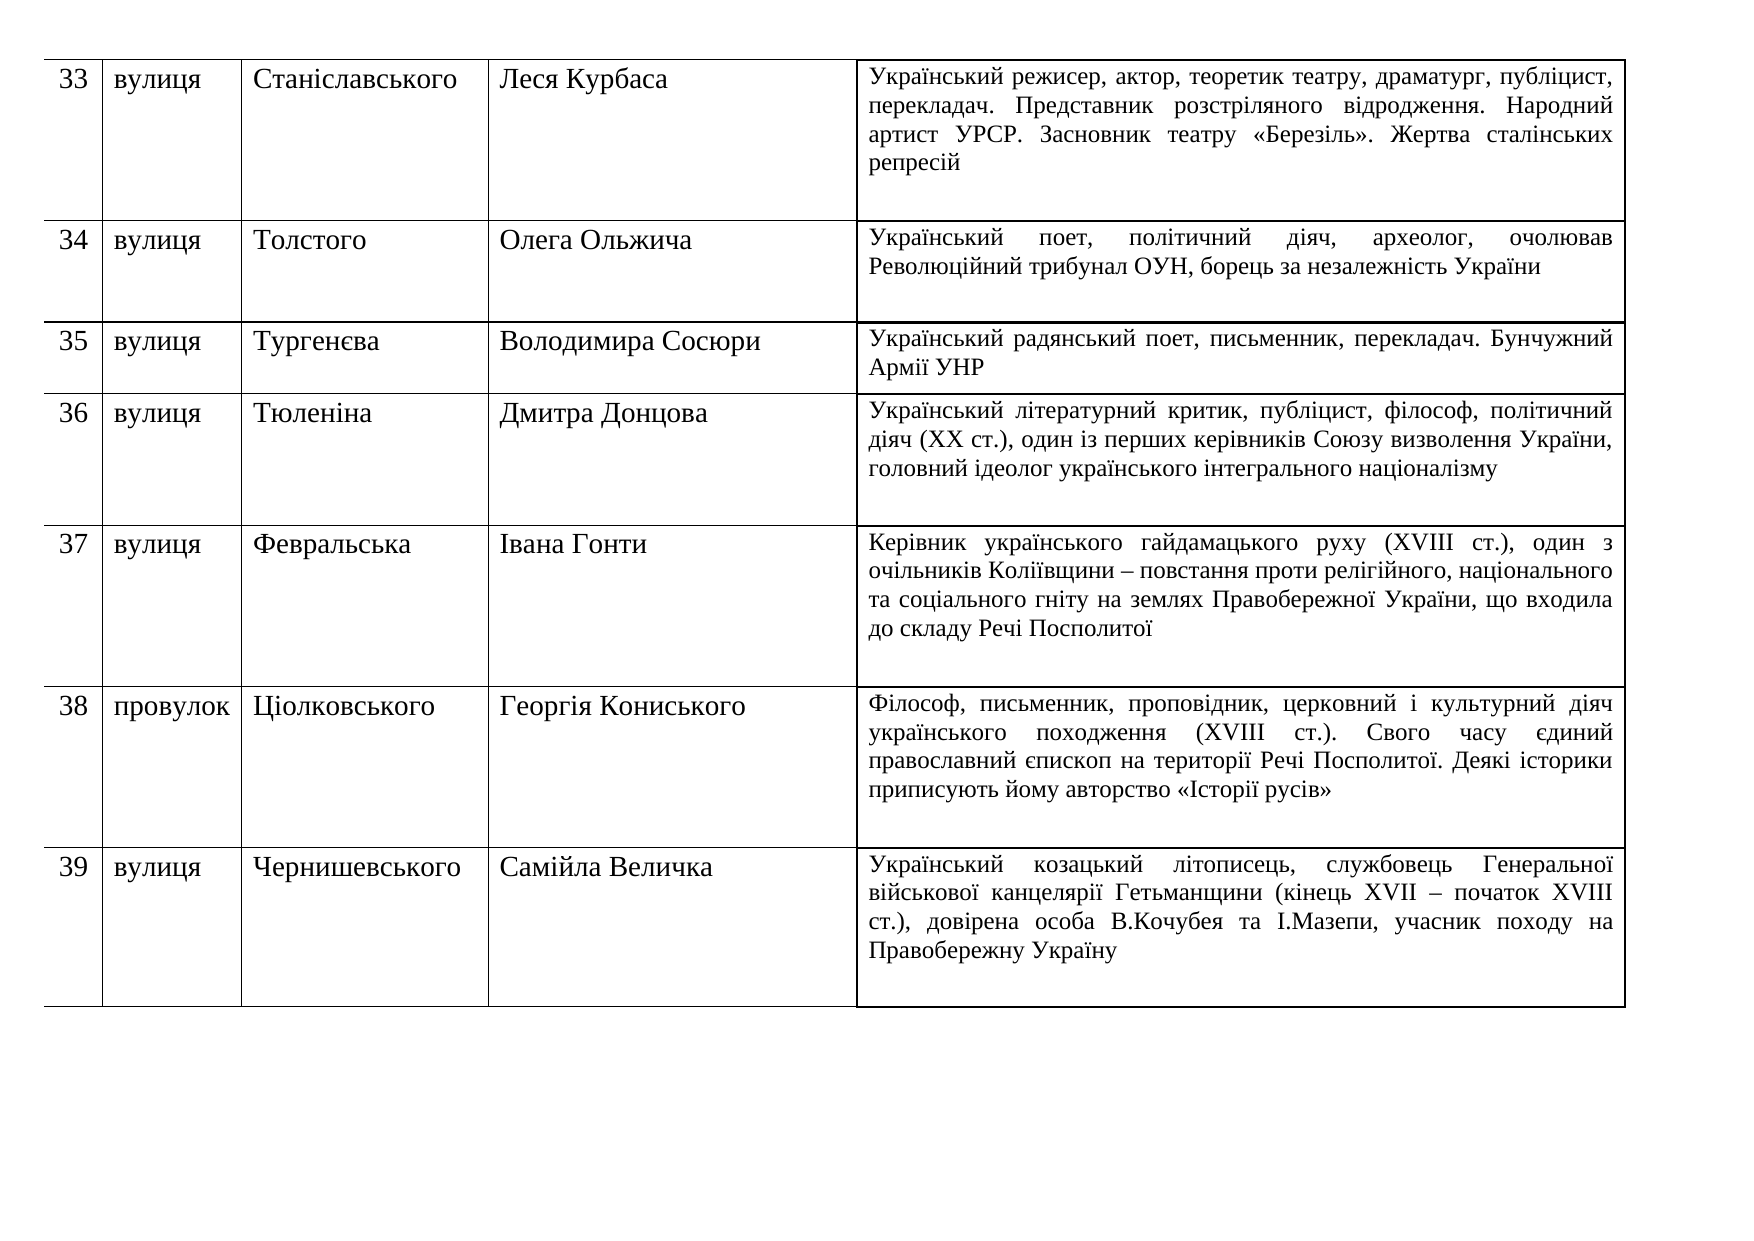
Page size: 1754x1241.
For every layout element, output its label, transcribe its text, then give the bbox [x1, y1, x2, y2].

table_cell Український козацький літописець, службовець Генеральної військової канцелярії Гетьманщини (кінець XVII – початок XVIII ст.), довірена особа В.Кочубея та І.Мазепи, учасник походу на Правобережну Україну [858, 849, 1624, 1006]
table_cell 39 [44, 848, 102, 1006]
table_cell Тюленіна [242, 394, 488, 524]
table_cell Толстого [242, 221, 488, 321]
table_cell 35 [44, 323, 102, 393]
table_cell Леся Курбаса [489, 60, 856, 220]
table_cell Український поет, політичний діяч, археолог, очолював Революційний трибунал ОУН, борець за незалежність України [858, 222, 1624, 321]
table_cell 37 [44, 526, 102, 686]
table_cell 33 [44, 60, 102, 220]
table_cell провулок [103, 687, 241, 847]
table_cell Георгія Кониського [489, 687, 856, 847]
table_cell Олега Ольжича [489, 221, 856, 321]
table_cell Український радянський поет, письменник, перекладач. Бунчужний Армії УНР [858, 324, 1624, 393]
table_cell 34 [44, 221, 102, 321]
table_cell Чернишевського [242, 848, 488, 1006]
table_cell вулиця [103, 848, 241, 1006]
table_cell Івана Гонти [489, 526, 856, 686]
table_cell 38 [44, 687, 102, 847]
table_cell Ціолковського [242, 687, 488, 847]
table_cell Володимира Сосюри [489, 323, 856, 393]
table_cell Станіславського [242, 60, 488, 220]
table_cell вулиця [103, 221, 241, 321]
table_cell вулиця [103, 323, 241, 393]
table_cell Самійла Величка [489, 848, 856, 1006]
table_cell 36 [44, 394, 102, 524]
table_cell Тургенєва [242, 323, 488, 393]
table_cell Український режисер, актор, теоретик театру, драматург, публіцист, перекладач. Представник розстріляного відродження. Народний артист УРСР. Засновник театру «Березіль». Жертва сталінських репресій [858, 61, 1624, 220]
table_cell Філософ, письменник, проповідник, церковний і культурний діяч українського походження (XVIII ст.). Свого часу єдиний православний єпископ на території Речі Посполитої. Деякі історики приписують йому авторство «Історії русів» [858, 688, 1624, 847]
table_cell Дмитра Донцова [489, 394, 856, 524]
table_cell Керівник українського гайдамацького руху (XVIII ст.), один з очільників Коліївщини – повстання проти релігійного, національного та соціального гніту на землях Правобережної України, що входила до складу Речі Посполитої [858, 527, 1624, 686]
table_cell вулиця [103, 60, 241, 220]
table_cell вулиця [103, 526, 241, 686]
table_cell Февральська [242, 526, 488, 686]
table_cell Український літературний критик, публіцист, філософ, політичний діяч (ХХ ст.), один із перших керівників Союзу визволення України, головний ідеолог українського інтегрального націоналізму [858, 395, 1624, 524]
table_cell вулиця [103, 394, 241, 524]
